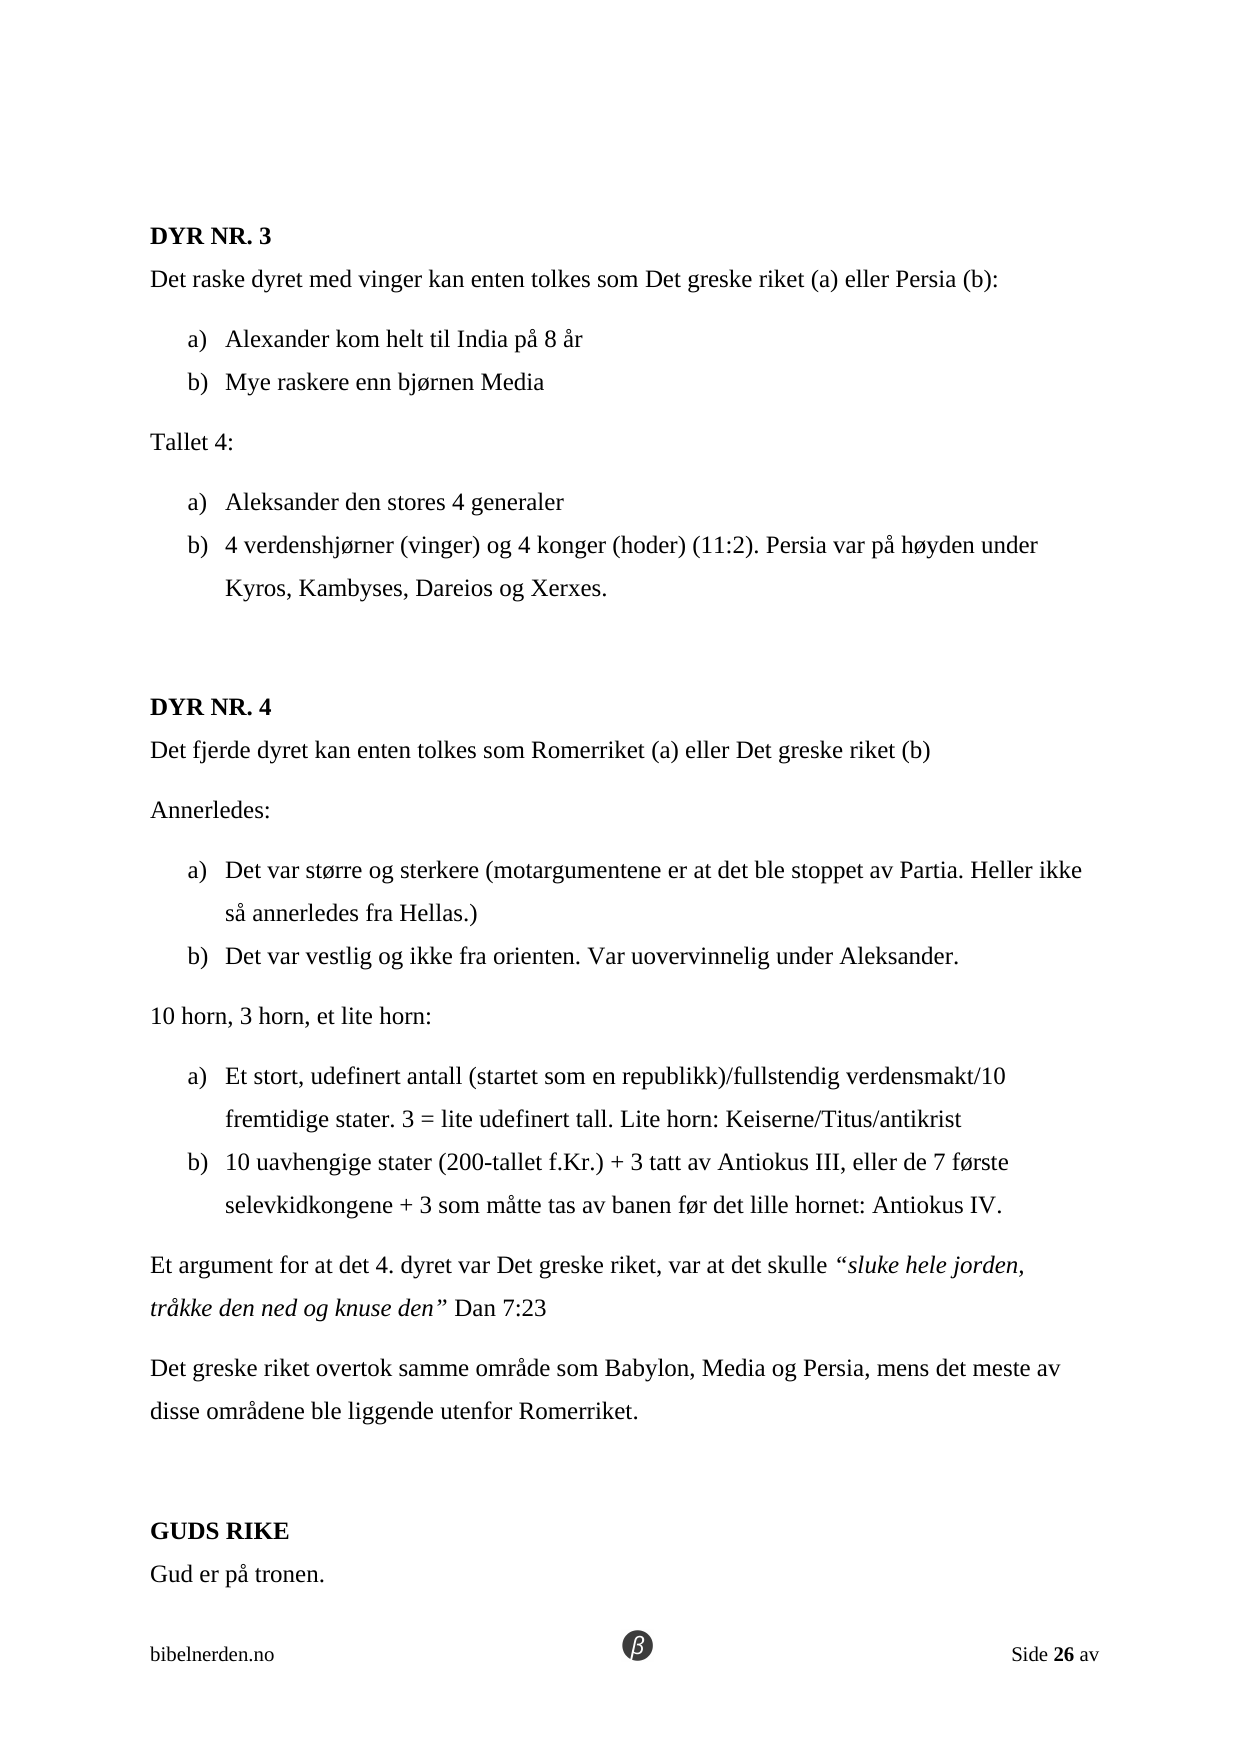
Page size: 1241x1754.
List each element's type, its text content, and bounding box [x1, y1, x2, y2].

picture [621, 1629, 654, 1662]
text Annerledes: [150, 795, 1090, 824]
text Det fjerde dyret kan enten tolkes som Romerriket (a) eller Det greske riket (b) [150, 736, 1090, 764]
subtitle DYR NR. 3 [150, 221, 1090, 250]
list Et stort, udefinert antall (startet som en republikk)/fullstendig verdensmakt/10 fremtidige stater. 3 = lite udefinert tall. Lite horn: Keiserne/Titus/antikrist [187, 1061, 1090, 1133]
list 10 uavhengige stater (200-tallet f.Kr.) + 3 tatt av Antiokus III, eller de 7 første selevkidkongene + 3 som måtte tas av banen før det lille hornet: Antiokus IV. [187, 1147, 1090, 1219]
text Det greske riket overtok samme område som Babylon, Media og Persia, mens det meste av disse områdene ble liggende utenfor Romerriket. [150, 1353, 1090, 1425]
subtitle GUDS RIKE [150, 1516, 1090, 1544]
text Et argument for at det 4. dyret var Det greske riket, var at det skulle “sluke hele jorden, tråkke den ned og knuse den” Dan 7:23 [150, 1250, 1090, 1322]
text Gud er på tronen. [150, 1559, 1090, 1588]
list 4 verdenshjørner (vinger) og 4 konger (hoder) (11:2). Persia var på høyden under Kyros, Kambyses, Dareios og Xerxes. [187, 530, 1090, 602]
list Alexander kom helt til India på 8 år [187, 324, 1090, 353]
list Aleksander den stores 4 generaler [187, 487, 1090, 515]
text Tallet 4: [150, 427, 1090, 456]
list Det var vestlig og ikke fra orienten. Var uovervinnelig under Aleksander. [187, 941, 1090, 970]
subtitle DYR NR. 4 [150, 692, 1090, 721]
text Det raske dyret med vinger kan enten tolkes som Det greske riket (a) eller Persia (b): [150, 264, 1090, 293]
list Mye raskere enn bjørnen Media [187, 367, 1090, 396]
list Det var større og sterkere (motargumentene er at det ble stoppet av Partia. Heller ikke så annerledes fra Hellas.) [187, 855, 1090, 927]
text 10 horn, 3 horn, et lite horn: [150, 1001, 1090, 1030]
